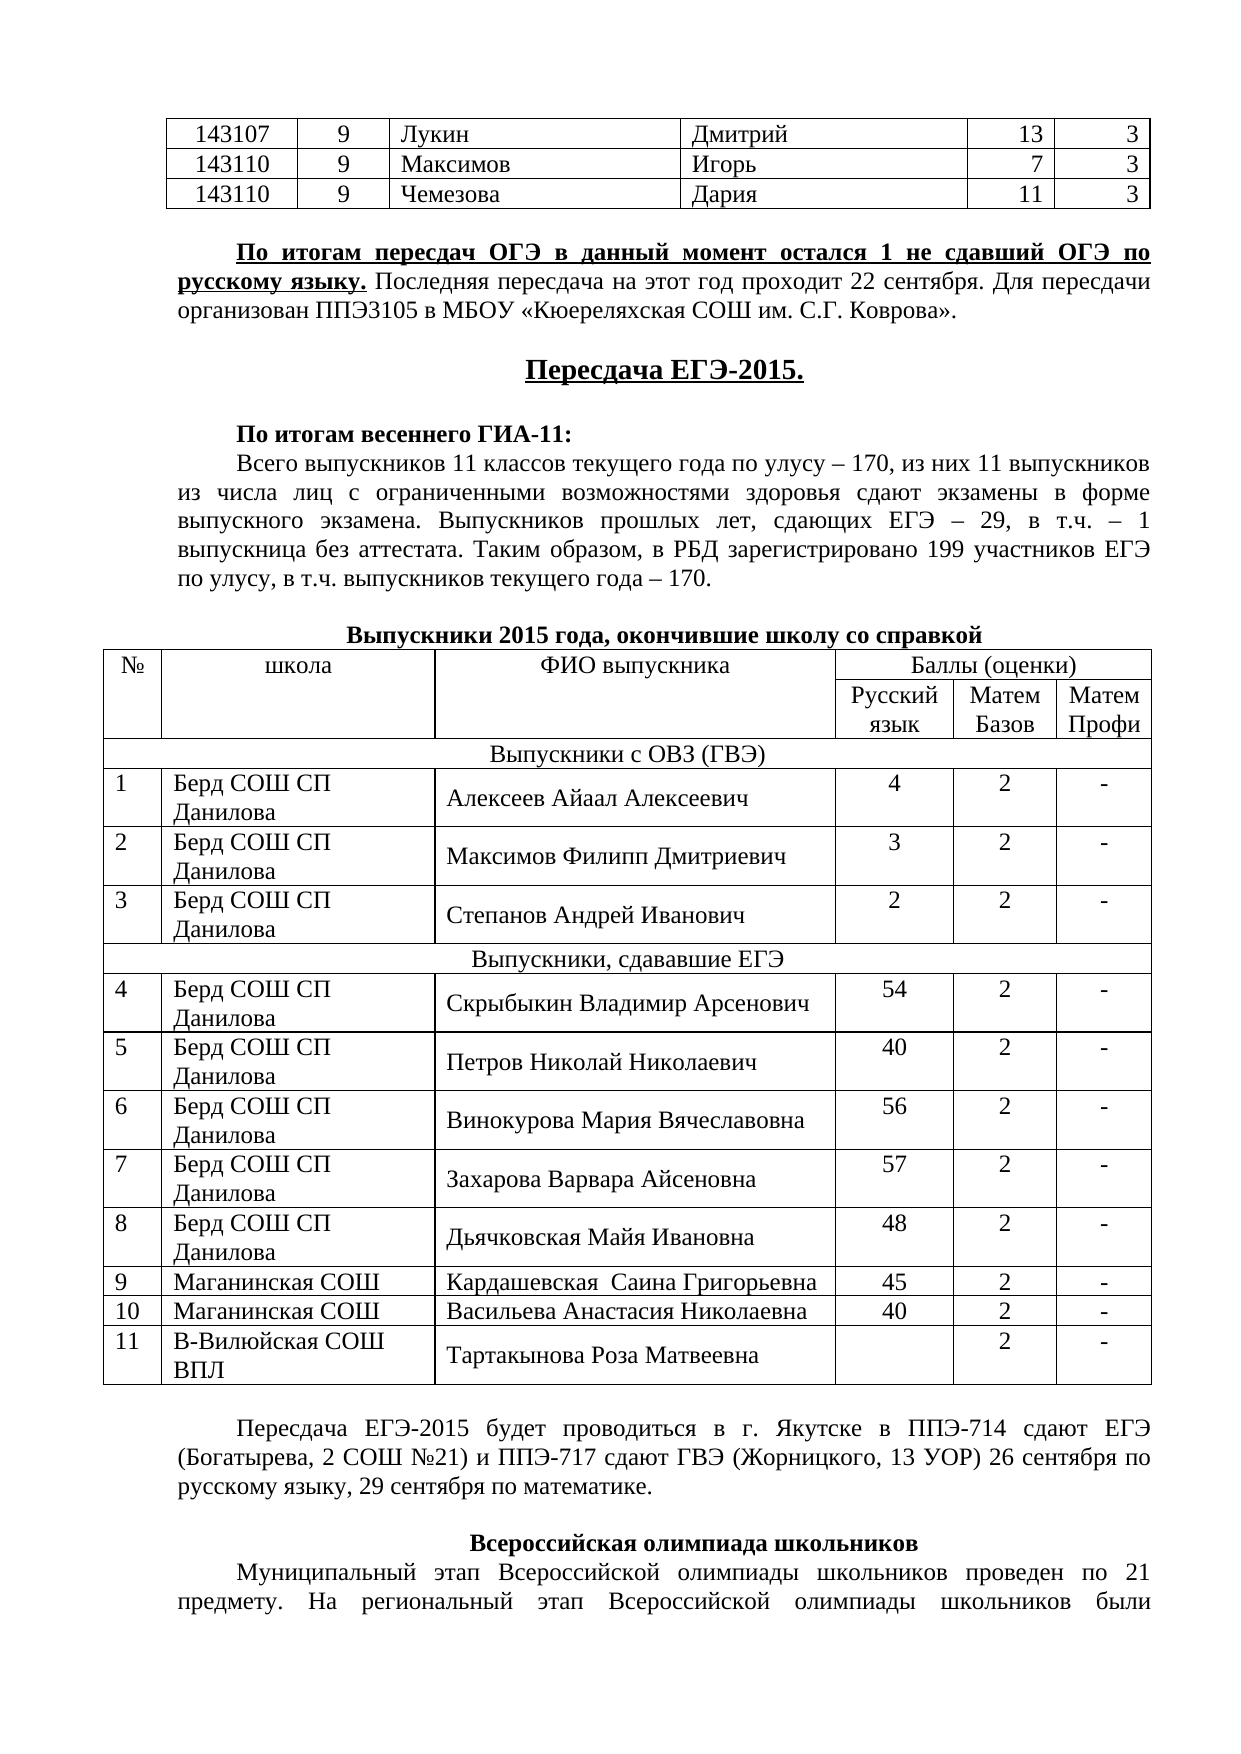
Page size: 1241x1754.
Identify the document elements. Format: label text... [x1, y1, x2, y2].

table_cell 2 [954, 1150, 1056, 1207]
table_cell 7 [968, 149, 1054, 178]
table_cell Берд СОШ СП Данилова [162, 769, 434, 826]
table_cell 5 [104, 1033, 161, 1090]
table_cell Кардашевская Саина Григорьевна [436, 1267, 835, 1295]
table_cell 1 [104, 769, 161, 826]
table_cell Маганинская СОШ [162, 1267, 434, 1295]
table_cell 2 [954, 1033, 1056, 1090]
table_cell 9 [298, 119, 389, 148]
table_cell 3 [1055, 119, 1149, 148]
table_cell Берд СОШ СП Данилова [162, 827, 434, 884]
table_cell 2 [836, 886, 953, 943]
table_cell Дария [681, 179, 967, 207]
table_cell 143107 [167, 119, 297, 148]
table_cell 48 [836, 1208, 953, 1266]
table_cell - [1057, 1296, 1151, 1325]
table_cell Берд СОШ СП Данилова [162, 974, 434, 1031]
table_cell - [1057, 974, 1151, 1031]
table_header Баллы (оценки) [836, 650, 1151, 679]
table_header школа [162, 650, 434, 738]
table_cell 56 [836, 1091, 953, 1148]
table_cell 10 [104, 1296, 161, 1325]
table_cell 2 [954, 886, 1056, 943]
table_cell 143110 [167, 179, 297, 207]
table_cell Дьячковская Майя Ивановна [436, 1208, 835, 1266]
table_cell 11 [104, 1326, 161, 1384]
table_cell Максимов Филипп Дмитриевич [436, 827, 835, 884]
table_cell Берд СОШ СП Данилова [162, 1208, 434, 1266]
table_cell 7 [104, 1150, 161, 1207]
table_cell Выпускники с ОВЗ (ГВЭ) [104, 739, 1151, 767]
table_cell 9 [298, 149, 389, 178]
table_cell 11 [968, 179, 1054, 207]
table_cell 3 [1055, 179, 1149, 207]
table_cell - [1057, 1208, 1151, 1266]
table_cell - [1057, 1326, 1151, 1384]
table_cell 2 [954, 769, 1056, 826]
table_header ФИО выпускника [436, 650, 835, 738]
table_header № [104, 650, 161, 738]
table_cell 9 [298, 179, 389, 207]
table_cell Алексеев Айаал Алексеевич [436, 769, 835, 826]
table_cell Матем Профи [1057, 680, 1151, 738]
table_cell Скрыбыкин Владимир Арсенович [436, 974, 835, 1031]
table_cell Степанов Андрей Иванович [436, 886, 835, 943]
table_cell Игорь [681, 149, 967, 178]
table_cell Винокурова Мария Вячеславовна [436, 1091, 835, 1148]
table_cell Матем Базов [954, 680, 1056, 738]
table_cell - [1057, 769, 1151, 826]
table_cell - [1057, 1150, 1151, 1207]
table_cell 4 [104, 974, 161, 1031]
table_cell [836, 1326, 953, 1384]
table_cell Выпускники, сдававшие ЕГЭ [104, 944, 1151, 973]
text Всероссийская олимпиада школьников [177, 1528, 1152, 1557]
table_cell 2 [954, 1326, 1056, 1384]
table_cell 2 [104, 827, 161, 884]
table_cell 143110 [167, 149, 297, 178]
table_cell Русский язык [836, 680, 953, 738]
table_cell Берд СОШ СП Данилова [162, 1091, 434, 1148]
table_cell - [1057, 1267, 1151, 1295]
table_cell 13 [968, 119, 1054, 148]
table_cell 2 [954, 1091, 1056, 1148]
text Пересдача ЕГЭ-2015. [177, 352, 1152, 386]
text По итогам весеннего ГИА-11: [177, 419, 1152, 448]
table_cell - [1057, 1033, 1151, 1090]
table_cell 57 [836, 1150, 953, 1207]
table_cell Лукин [390, 119, 680, 148]
table_cell Захарова Варвара Айсеновна [436, 1150, 835, 1207]
table_cell 2 [954, 827, 1056, 884]
table_cell 54 [836, 974, 953, 1031]
table_cell Чемезова [390, 179, 680, 207]
table_cell 3 [836, 827, 953, 884]
table_cell 4 [836, 769, 953, 826]
table_cell 2 [954, 974, 1056, 1031]
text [177, 1557, 1152, 1615]
table_cell Максимов [390, 149, 680, 178]
table_cell Тартакынова Роза Матвеевна [436, 1326, 835, 1384]
table_cell Берд СОШ СП Данилова [162, 1150, 434, 1207]
table_cell Дмитрий [681, 119, 967, 148]
table_cell 2 [954, 1208, 1056, 1266]
table_cell 45 [836, 1267, 953, 1295]
table_cell 6 [104, 1091, 161, 1148]
table_cell 2 [954, 1267, 1056, 1295]
table_cell Берд СОШ СП Данилова [162, 886, 434, 943]
table_cell 2 [954, 1296, 1056, 1325]
table_cell В-Вилюйская СОШ ВПЛ [162, 1326, 434, 1384]
text Всего выпускников 11 классов текущего года по улусу – 170, из них 11 выпускников из числа лиц с ограниченными возможностями здоровья сдают экзамены в форме выпускного экзамена. Выпускников прошлых лет, сдающих ЕГЭ – 29, в т.ч. – 1 выпускница без аттестата. Таким образом, в РБД зарегистрировано 199 участников ЕГЭ по улусу, в т.ч. выпускников текущего года – 170. [177, 448, 1152, 592]
text Пересдача ЕГЭ-2015 будет проводиться в г. Якутске в ППЭ-714 сдают ЕГЭ (Богатырева, 2 СОШ №21) и ППЭ-717 сдают ГВЭ (Жорницкого, 13 УОР) 26 сентября по русскому языку, 29 сентября по математике. [177, 1413, 1152, 1500]
table_cell - [1057, 827, 1151, 884]
table_cell 40 [836, 1033, 953, 1090]
table_cell - [1057, 886, 1151, 943]
table_cell 40 [836, 1296, 953, 1325]
table_cell 3 [104, 886, 161, 943]
table_cell 3 [1055, 149, 1149, 178]
table_cell 8 [104, 1208, 161, 1266]
table_cell Берд СОШ СП Данилова [162, 1033, 434, 1090]
table_cell - [1057, 1091, 1151, 1148]
table_cell Петров Николай Николаевич [436, 1033, 835, 1090]
table_cell 9 [104, 1267, 161, 1295]
table_cell Маганинская СОШ [162, 1296, 434, 1325]
text По итогам пересдач ОГЭ в данный момент остался 1 не сдавший ОГЭ по русскому языку. Последняя пересдача на этот год проходит 22 сентября. Для пересдачи организован ППЭ3105 в МБОУ «Кюереляхская СОШ им. С.Г. Коврова». [177, 237, 1152, 323]
table_cell Васильева Анастасия Николаевна [436, 1296, 835, 1325]
text Выпускники 2015 года, окончившие школу со справкой [177, 621, 1152, 649]
